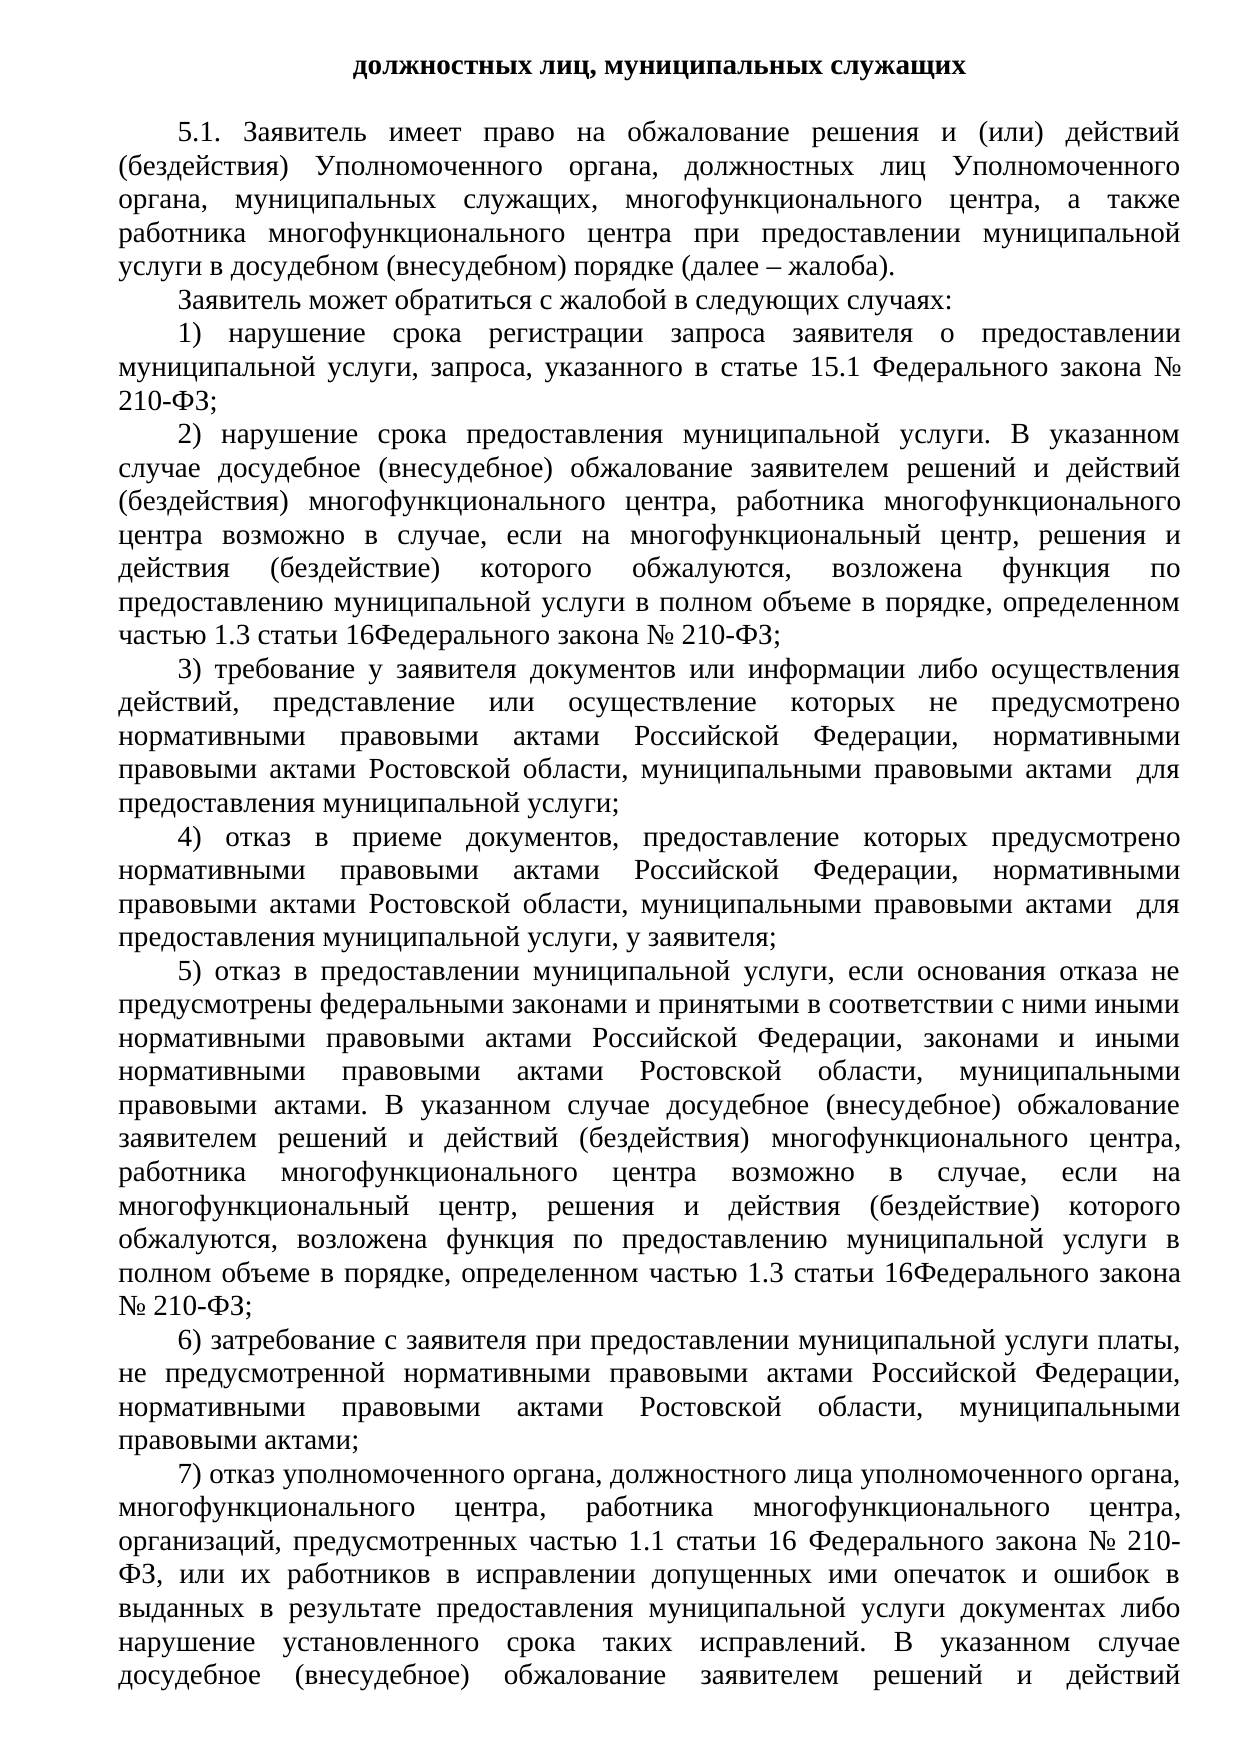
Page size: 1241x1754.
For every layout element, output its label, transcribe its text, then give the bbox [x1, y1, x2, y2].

text Заявитель может обратиться с жалобой в следующих случаях: [118, 282, 1181, 316]
text 1) нарушение срока регистрации запроса заявителя о предоставлении муниципальной услуги, запроса, указанного в статье 15.1 Федерального закона № 210-ФЗ; [118, 316, 1181, 416]
text 5) отказ в предоставлении муниципальной услуги, если основания отказа не предусмотрены федеральными законами и принятыми в соответствии с ними иными нормативными правовыми актами Российской Федерации, законами и иными нормативными правовыми актами Ростовской области, муниципальными правовыми актами. В указанном случае досудебное (внесудебное) обжалование заявителем решений и действий (бездействия) многофункционального центра, работника многофункционального центра возможно в случае, если на многофункциональный центр, решения и действия (бездействие) которого обжалуются, возложена функция по предоставлению муниципальной услуги в полном объеме в порядке, определенном частью 1.3 статьи 16Федерального закона № 210-ФЗ; [118, 953, 1181, 1322]
text 2) нарушение срока предоставления муниципальной услуги. В указанном случае досудебное (внесудебное) обжалование заявителем решений и действий (бездействия) многофункционального центра, работника многофункционального центра возможно в случае, если на многофункциональный центр, решения и действия (бездействие) которого обжалуются, возложена функция по предоставлению муниципальной услуги в полном объеме в порядке, определенном частью 1.3 статьи 16Федерального закона № 210-ФЗ; [118, 416, 1181, 651]
text 6) затребование с заявителя при предоставлении муниципальной услуги платы, не предусмотренной нормативными правовыми актами Российской Федерации, нормативными правовыми актами Ростовской области, муниципальными правовыми актами; [118, 1322, 1181, 1456]
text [118, 1456, 1181, 1691]
text 4) отказ в приеме документов, предоставление которых предусмотрено нормативными правовыми актами Российской Федерации, нормативными правовыми актами Ростовской области, муниципальными правовыми актами для предоставления муниципальной услуги, у заявителя; [118, 819, 1181, 953]
text 5.1. Заявитель имеет право на обжалование решения и (или) действий (бездействия) Уполномоченного органа, должностных лиц Уполномоченного органа, муниципальных служащих, многофункционального центра, а также работника многофункционального центра при предоставлении муниципальной услуги в досудебном (внесудебном) порядке (далее – жалоба). [118, 114, 1181, 282]
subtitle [138, 47, 1181, 81]
text 3) требование у заявителя документов или информации либо осуществления действий, представление или осуществление которых не предусмотрено нормативными правовыми актами Российской Федерации, нормативными правовыми актами Ростовской области, муниципальными правовыми актами для предоставления муниципальной услуги; [118, 651, 1181, 819]
